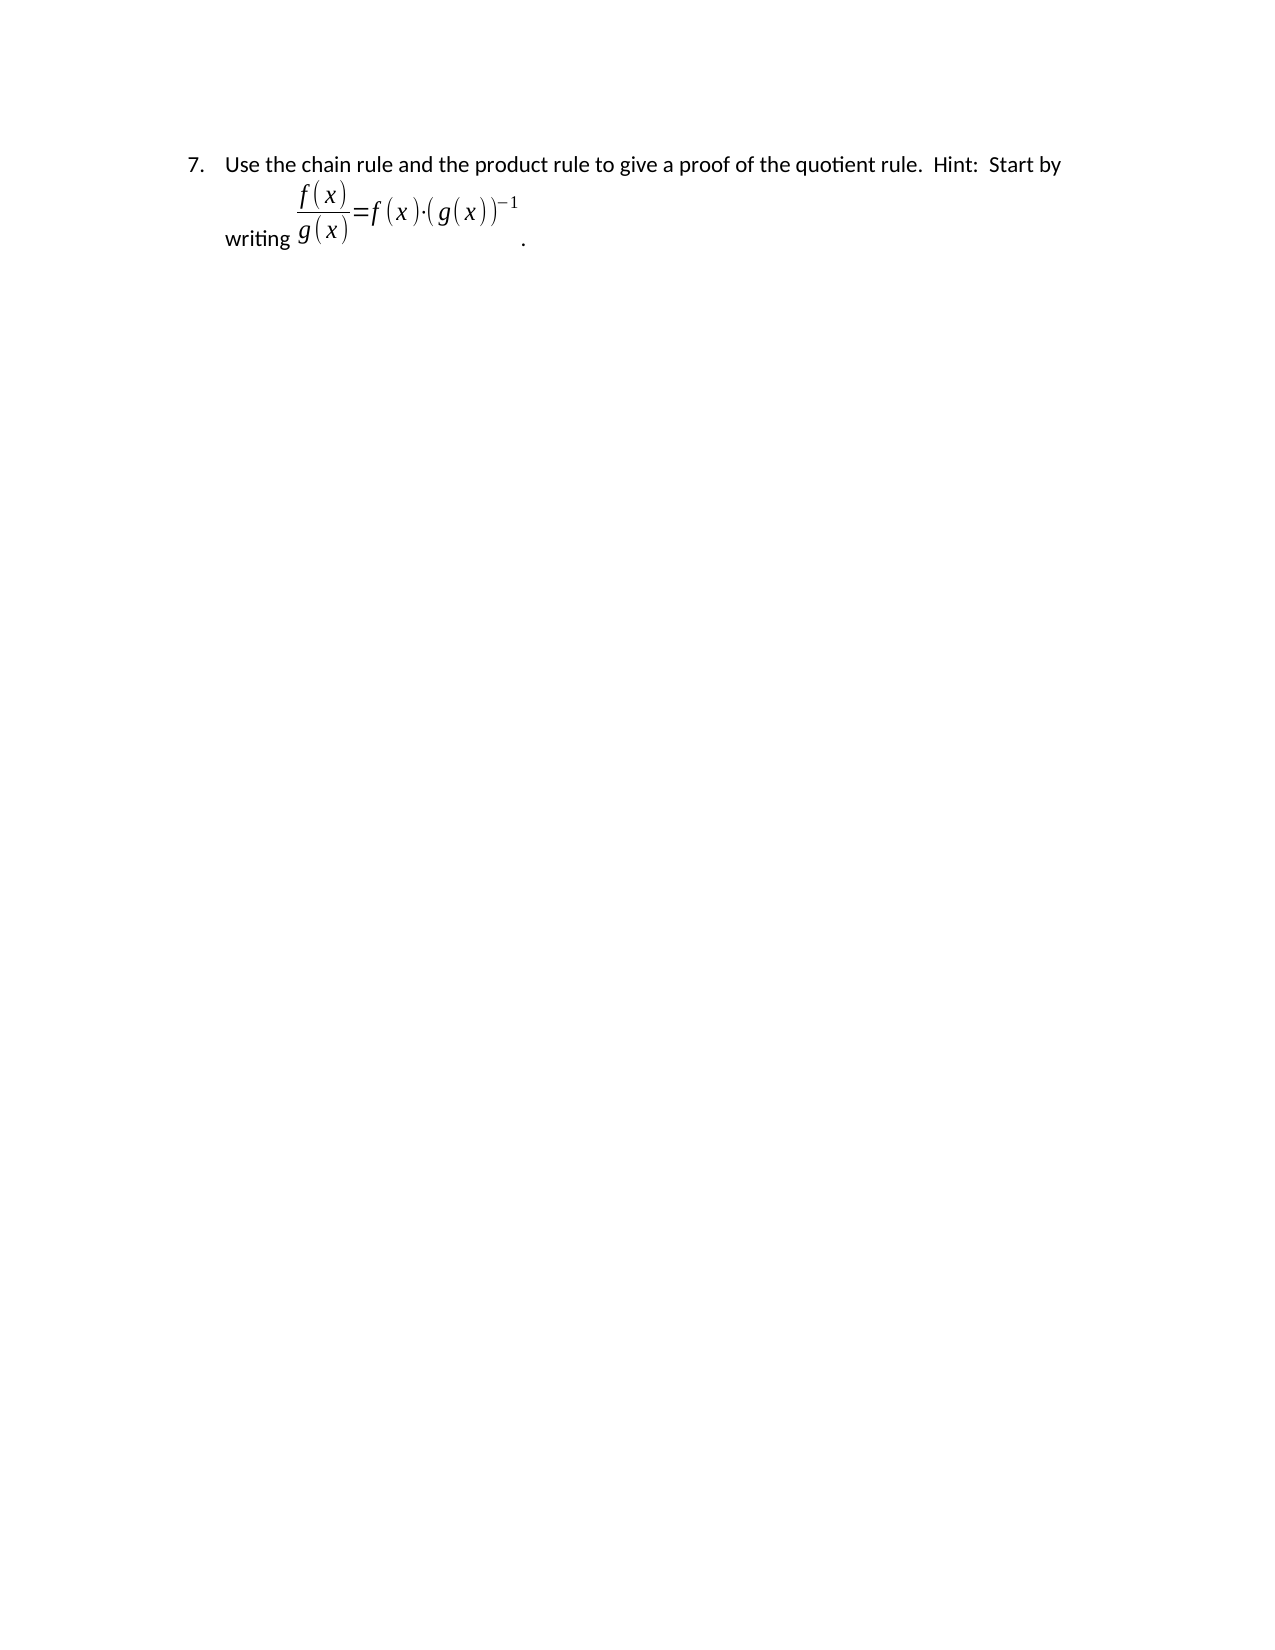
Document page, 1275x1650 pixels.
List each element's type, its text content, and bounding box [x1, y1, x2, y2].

list Use the chain rule and the product rule to give a proof of the quotient rule. Hint: Start by writing . [187, 150, 1125, 252]
